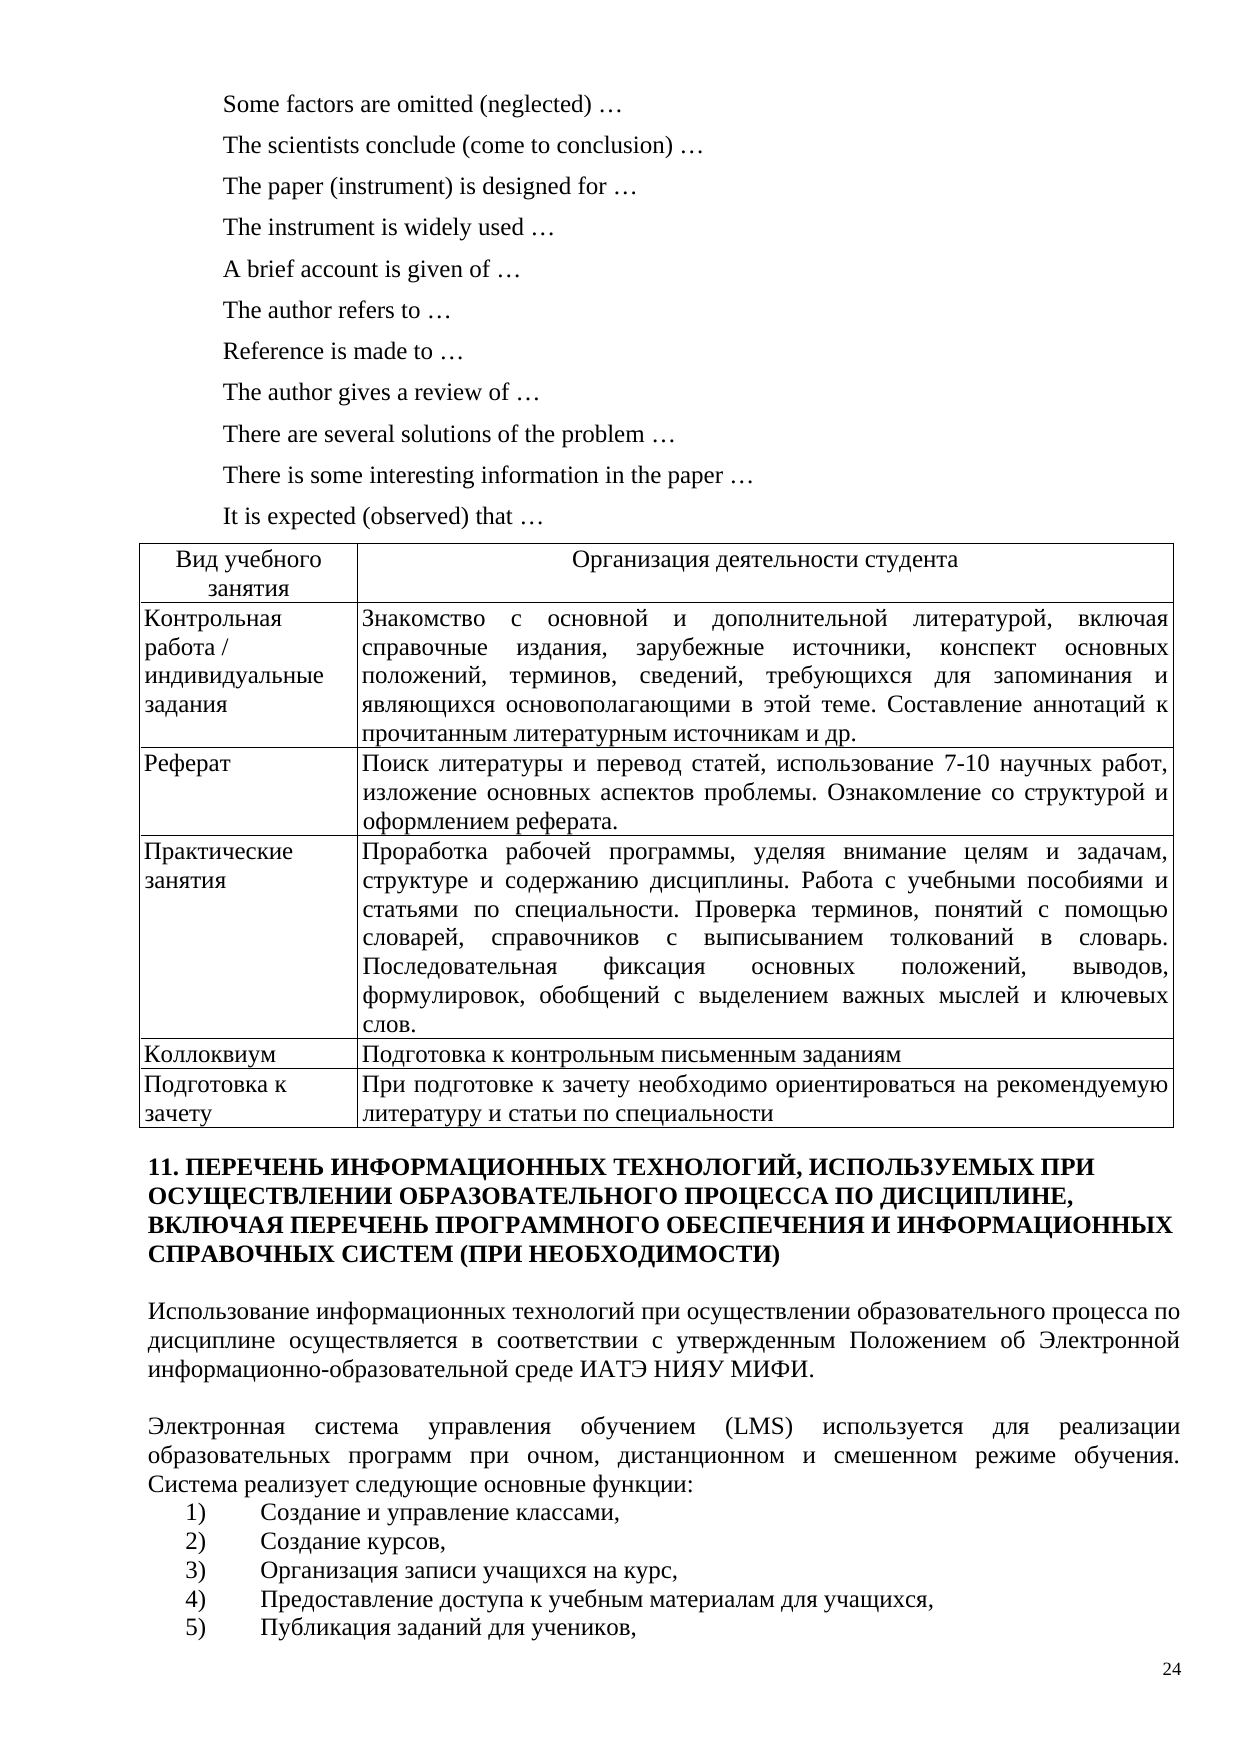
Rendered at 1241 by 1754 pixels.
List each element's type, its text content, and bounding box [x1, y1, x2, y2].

table_cell При подготовке к зачету необходимо ориентироваться на рекомендуемую литературу и статьи по специальности [358, 1069, 1173, 1127]
text A brief account is given of … [148, 254, 1181, 282]
list Создание и управление классами, [185, 1497, 1181, 1526]
list Создание курсов, [185, 1526, 1181, 1555]
text Reference is made to … [148, 336, 1181, 365]
table_cell Поиск литературы и перевод статей, использование 7-10 научных работ, изложение основных аспектов проблемы. Ознакомление со структурой и оформлением реферата. [358, 748, 1173, 834]
text It is expected (observed) that … [148, 501, 1181, 530]
table_header Вид учебного занятия [140, 544, 357, 601]
text The scientists conclude (come to conclusion) … [148, 130, 1181, 159]
table_cell Подготовка к контрольным письменным заданиям [358, 1039, 1173, 1068]
text The author refers to … [148, 295, 1181, 324]
text The author gives a review of … [148, 377, 1181, 406]
table_cell Проработка рабочей программы, уделяя внимание целям и задачам, структуре и содержанию дисциплины. Работа с учебными пособиями и статьями по специальности. Проверка терминов, понятий с помощью словарей, справочников с выписыванием толкований в словарь. Последовательная фиксация основных положений, выводов, формулировок, обобщений с выделением важных мыслей и ключевых слов. [358, 836, 1173, 1037]
table_cell Реферат [140, 748, 357, 834]
text The paper (instrument) is designed for … [148, 171, 1181, 200]
text 11. ПЕРЕЧЕНЬ ИНФОРМАЦИОННЫХ ТЕХНОЛОГИЙ, ИСПОЛЬЗУЕМЫХ ПРИ ОСУЩЕСТВЛЕНИИ ОБРАЗОВАТЕЛЬНОГО ПРОЦЕССА ПО ДИСЦИПЛИНЕ, ВКЛЮЧАЯ ПЕРЕЧЕНЬ ПРОГРАММНОГО ОБЕСПЕЧЕНИЯ И ИНФОРМАЦИОННЫХ СПРАВОЧНЫХ СИСТЕМ (ПРИ НЕОБХОДИМОСТИ) [148, 1152, 1181, 1267]
text There are several solutions of the problem … [148, 419, 1181, 447]
list Организация записи учащихся на курс, [185, 1555, 1181, 1584]
text Использование информационных технологий при осуществлении образовательного процесса по дисциплине осуществляется в соответствии с утвержденным Положением об Электронной информационно-образовательной среде ИАТЭ НИЯУ МИФИ. [148, 1296, 1181, 1382]
list Предоставление доступа к учебным материалам для учащихся, [185, 1584, 1181, 1612]
table_cell Практические занятия [140, 836, 357, 1037]
table_cell Контрольная работа / индивидуальные задания [140, 603, 357, 747]
table_cell Подготовка к зачету [140, 1069, 357, 1127]
list Публикация заданий для учеников, [185, 1612, 1181, 1641]
table_cell Знакомство с основной и дополнительной литературой, включая справочные издания, зарубежные источники, конспект основных положений, терминов, сведений, требующихся для запоминания и являющихся основополагающими в этой теме. Составление аннотаций к прочитанным литературным источникам и др. [358, 603, 1173, 747]
text There is some interesting information in the paper … [148, 460, 1181, 489]
text Some factors are omitted (neglected) … [148, 89, 1181, 117]
table_header Организация деятельности студента [358, 544, 1173, 601]
text The instrument is widely used … [148, 212, 1181, 241]
text Электронная система управления обучением (LMS) используется для реализации образовательных программ при очном, дистанционном и смешенном режиме обучения. Система реализует следующие основные функции: [148, 1411, 1181, 1497]
table_cell Коллоквиум [140, 1039, 357, 1068]
